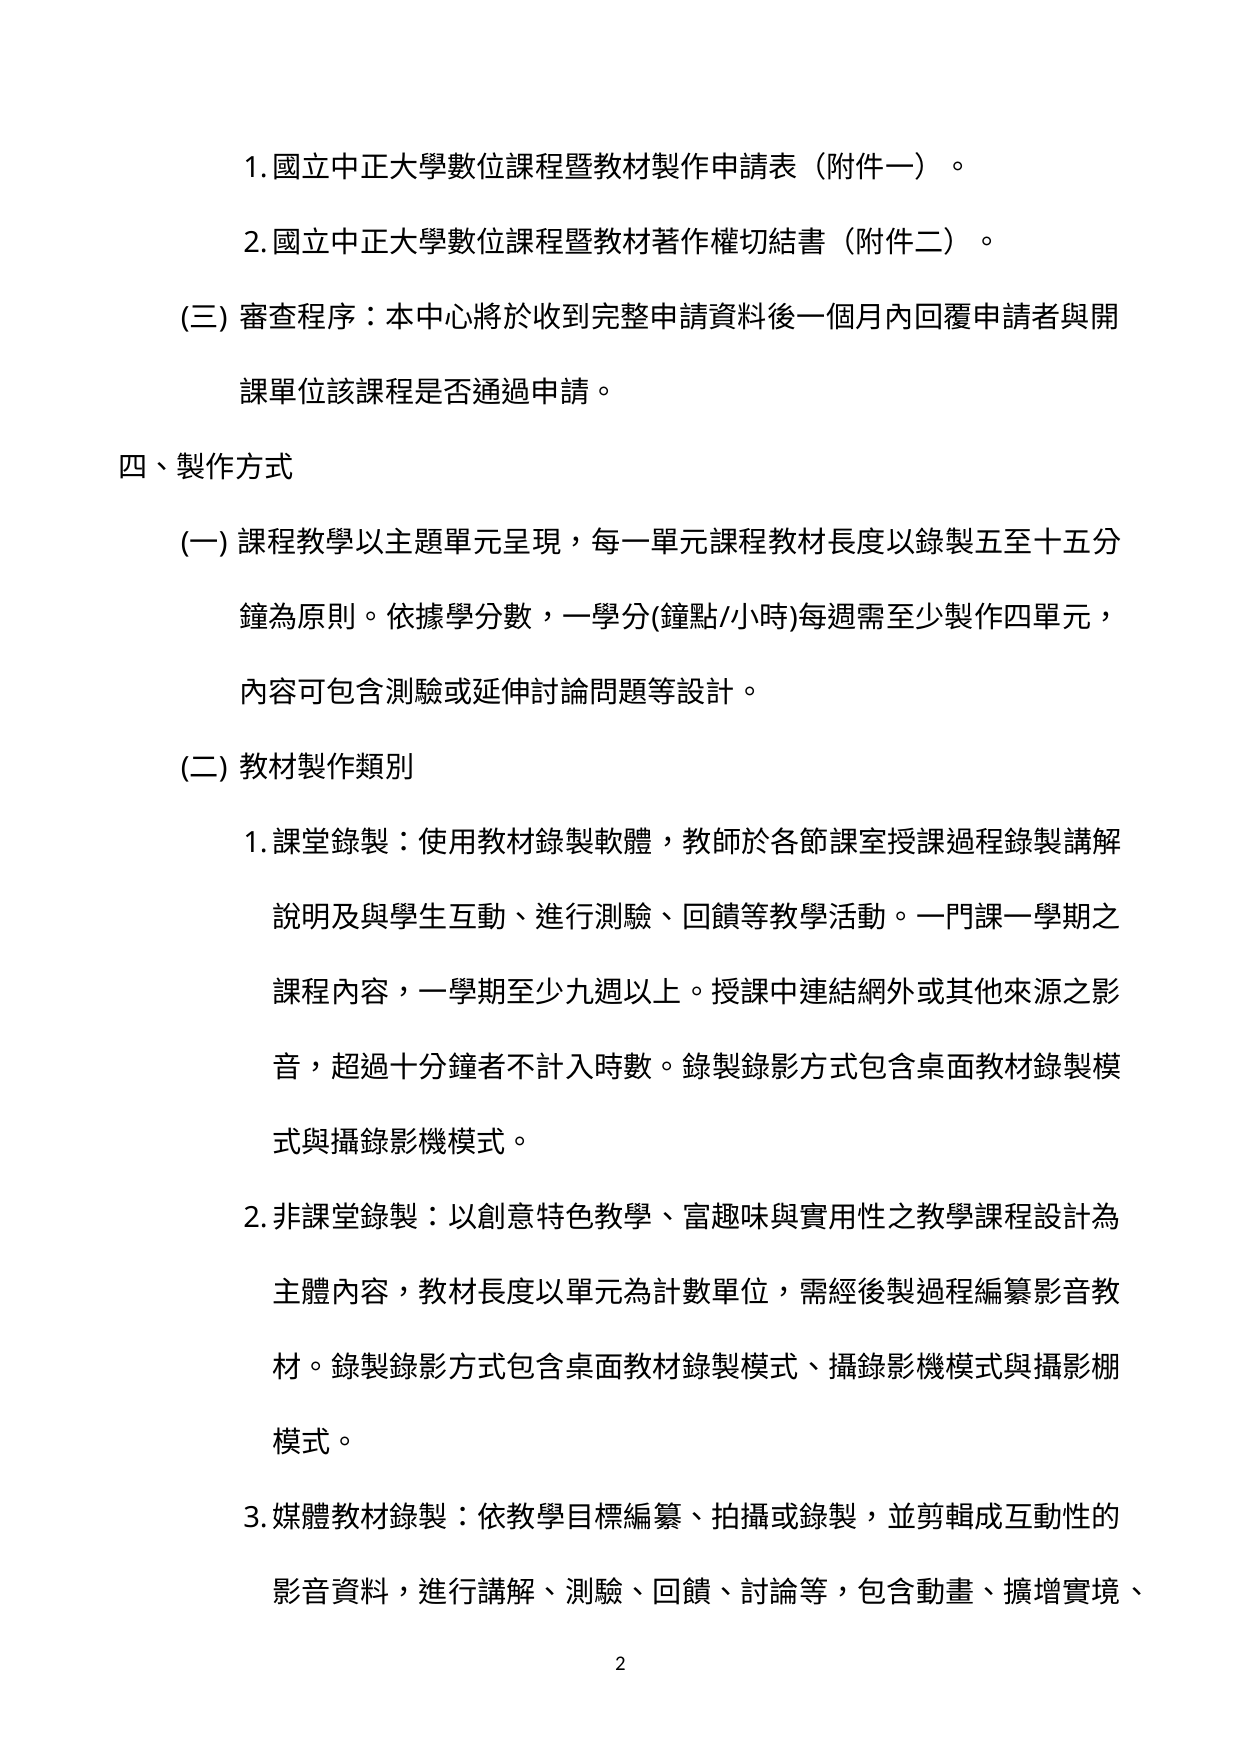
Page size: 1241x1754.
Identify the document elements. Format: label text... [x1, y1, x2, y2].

list 審查程序：本中心將於收到完整申請資料後一個月內回覆申請者與開課單位該課程是否通過申請。 [181, 277, 1122, 427]
list 課堂錄製：使用教材錄製軟體，教師於各節課室授課過程錄製講解說明及與學生互動、進行測驗、回饋等教學活動。一門課一學期之課程內容，一學期至少九週以上。授課中連結網外或其他來源之影音，超過十分鐘者不計入時數。錄製錄影方式包含桌面教材錄製模式與攝錄影機模式。 [243, 802, 1122, 1177]
list 課程教學以主題單元呈現，每一單元課程教材長度以錄製五至十五分鐘為原則。依據學分數，一學分(鐘點/小時)每週需至少製作四單元，內容可包含測驗或延伸討論問題等設計。 [181, 502, 1122, 727]
list 國立中正大學數位課程暨教材著作權切結書（附件二）。 [243, 202, 1122, 277]
list 非課堂錄製：以創意特色教學、富趣味與實用性之教學課程設計為主體內容，教材長度以單元為計數單位，需經後製過程編纂影音教材。錄製錄影方式包含桌面教材錄製模式、攝錄影機模式與攝影棚模式。 [243, 1177, 1122, 1477]
list 教材製作類別 [181, 727, 1122, 802]
list 國立中正大學數位課程暨教材製作申請表（附件一）。 [243, 127, 1122, 202]
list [243, 1477, 1122, 1627]
text 四、製作方式 [118, 427, 1122, 502]
